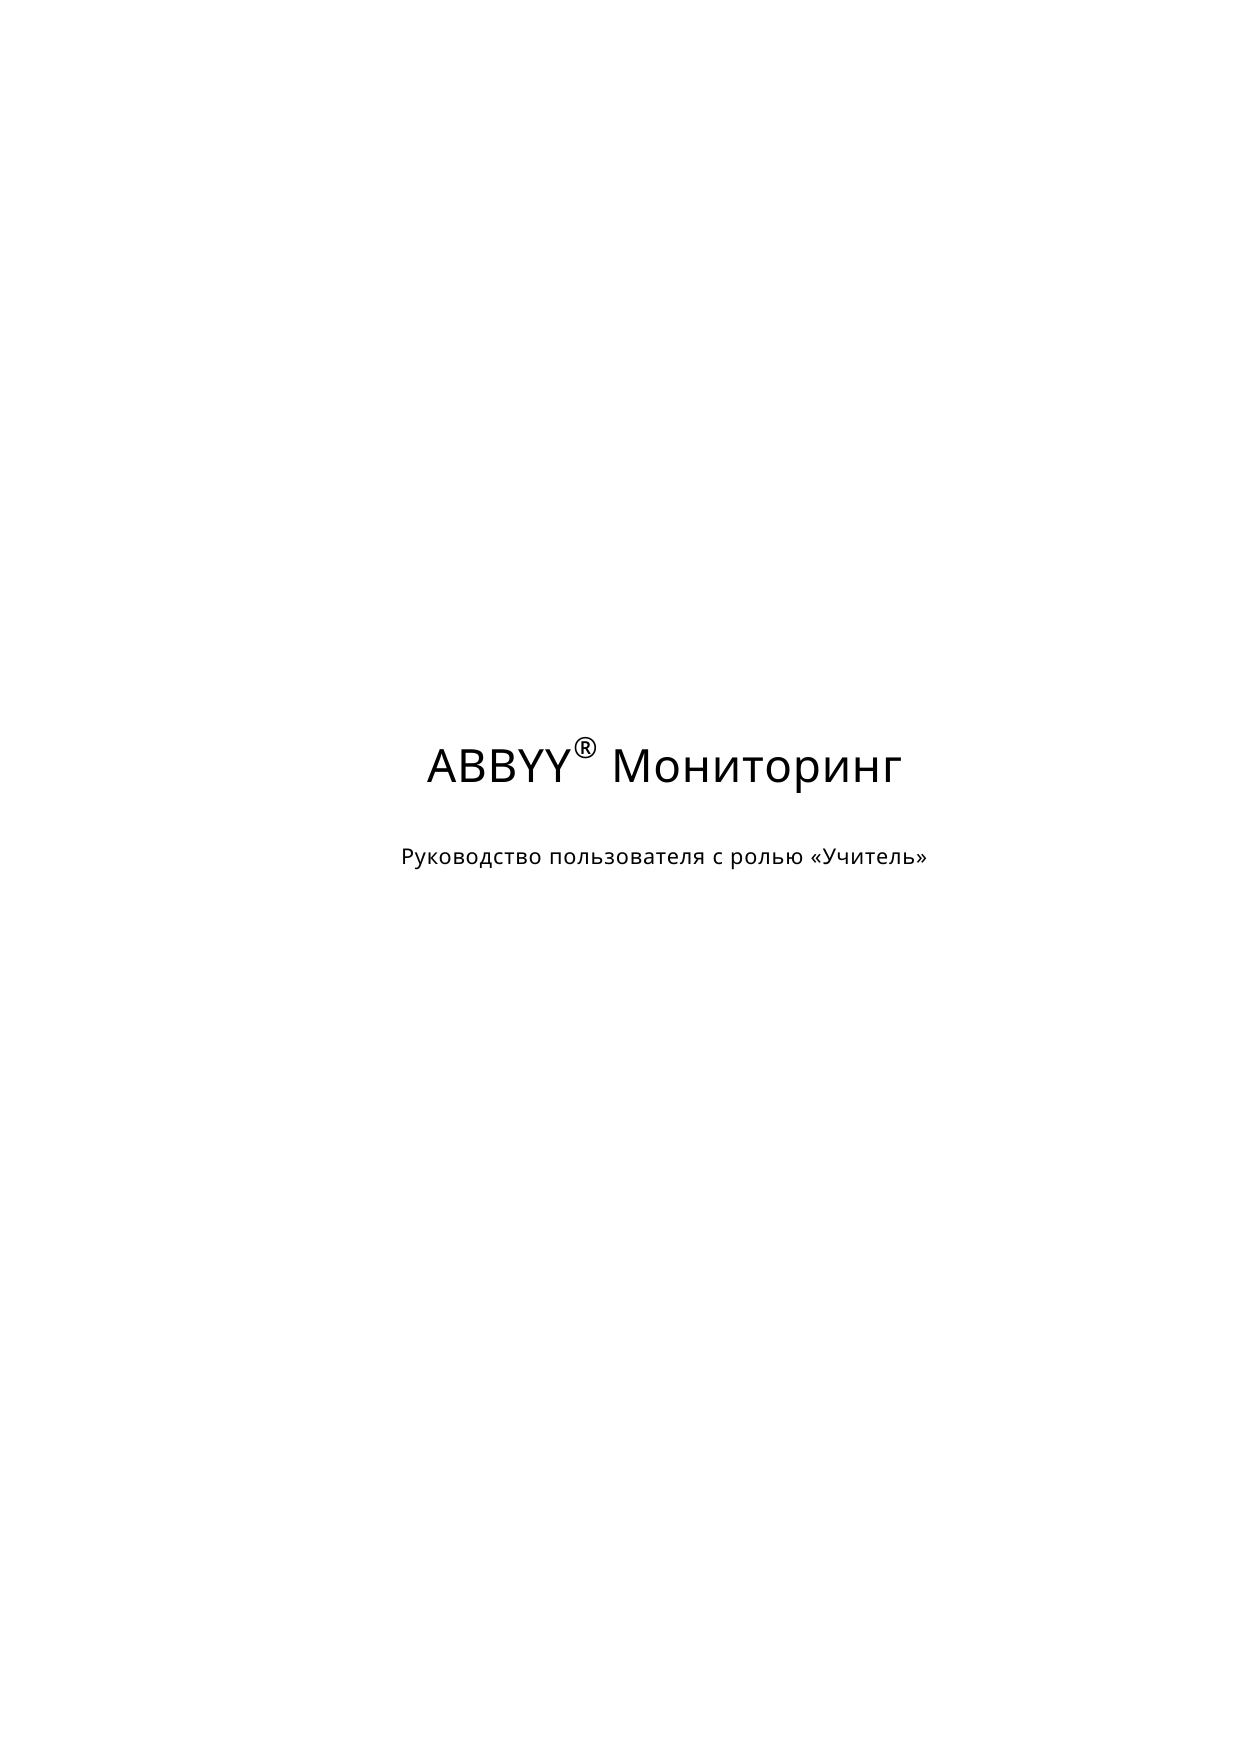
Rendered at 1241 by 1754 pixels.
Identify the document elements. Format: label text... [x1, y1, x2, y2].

text Руководство пользователя с ролью «Учитель» [177, 841, 1152, 892]
text ABBYY ® Мониторинг [177, 727, 1152, 841]
